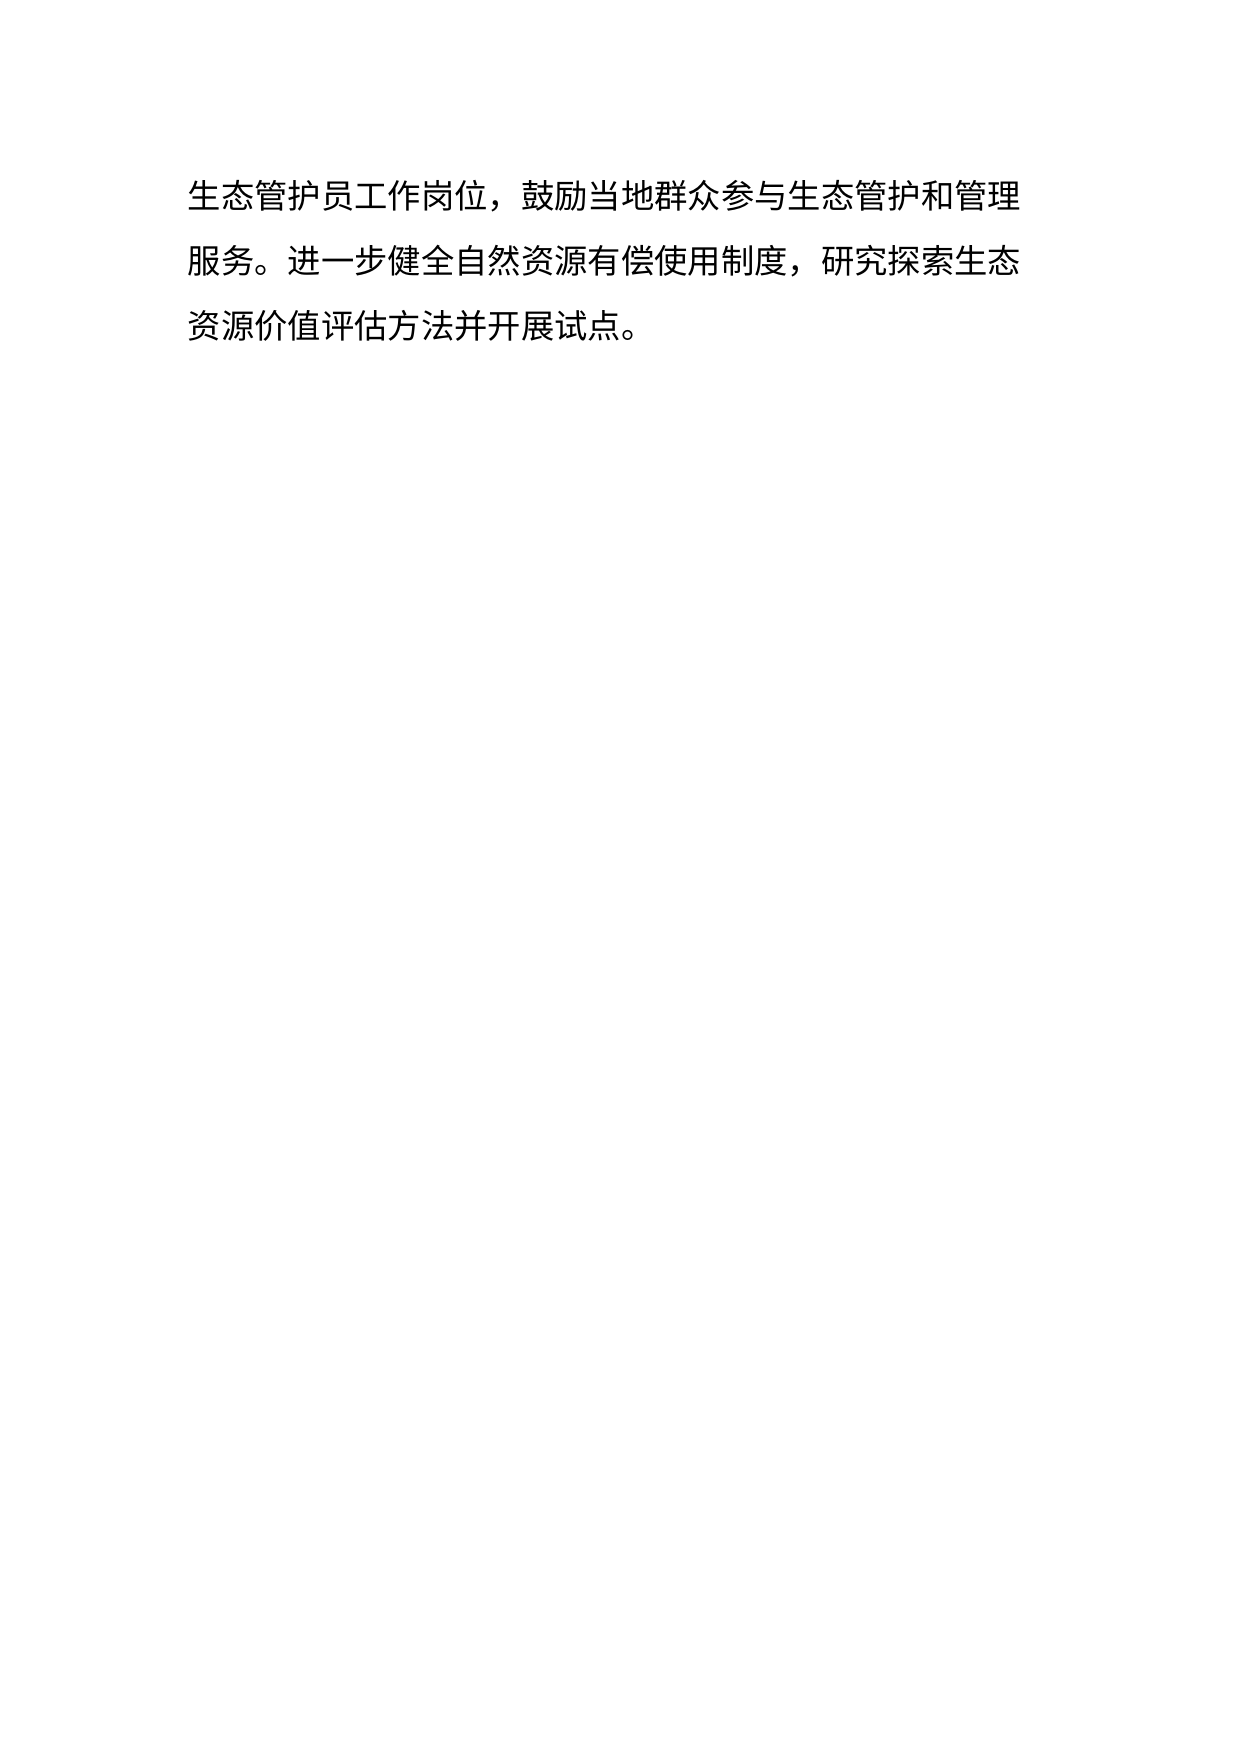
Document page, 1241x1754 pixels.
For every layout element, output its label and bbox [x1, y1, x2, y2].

text [187, 162, 1053, 357]
